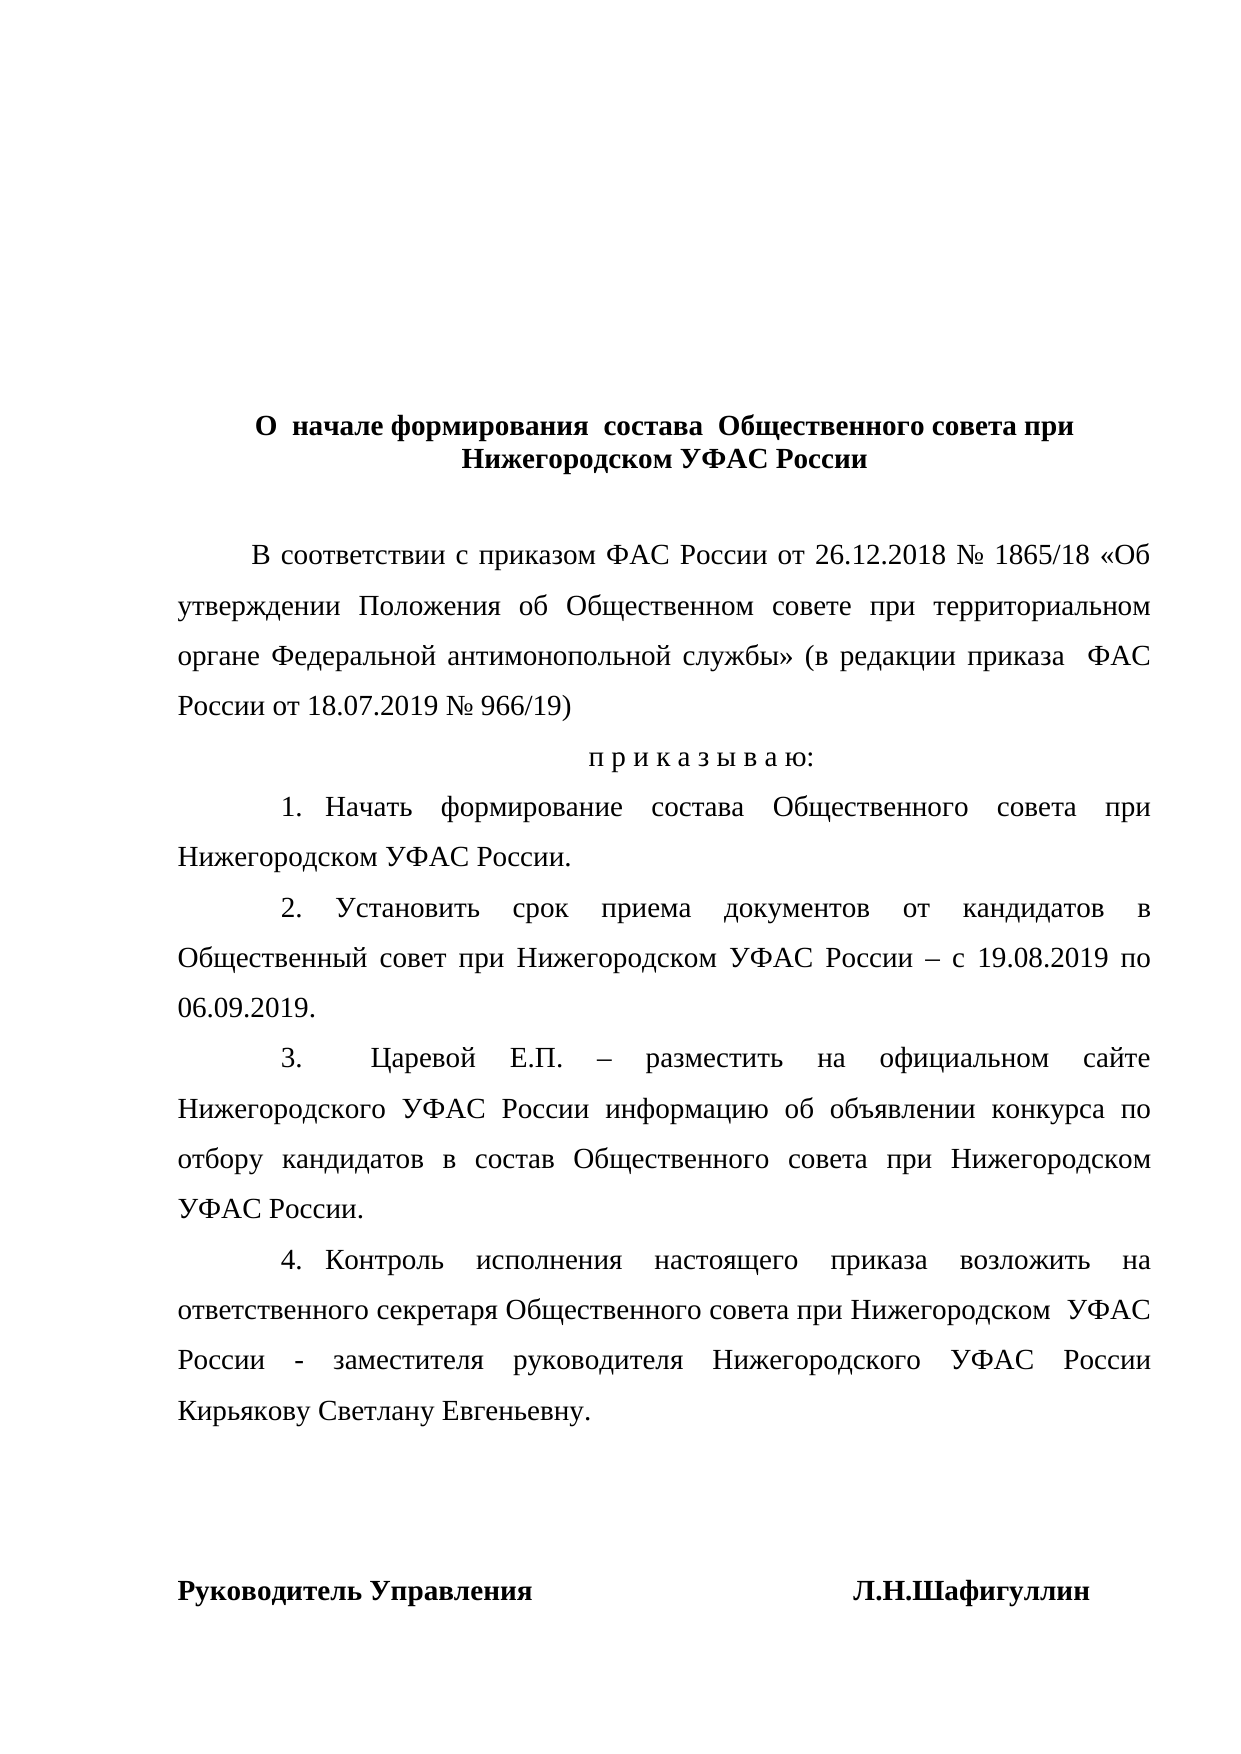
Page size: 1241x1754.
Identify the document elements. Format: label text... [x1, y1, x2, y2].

text 1. Начать формирование состава Общественного совета при Нижегородском УФАС России. [177, 789, 1152, 873]
list 4. Контроль исполнения настоящего приказа возложить на ответственного секретаря Общественного совета при Нижегородском УФАС России - заместителя руководителя Нижегородского УФАС России Кирьякову Светлану Евгеньевну. [177, 1242, 1152, 1426]
text Руководитель Управления Л.Н.Шафигуллин [177, 1573, 1152, 1606]
text О начале формирования состава Общественного совета при Нижегородском УФАС России [177, 408, 1152, 475]
text 3. Царевой Е.П. – разместить на официальном сайте Нижегородского УФАС России информацию об объявлении конкурса по отбору кандидатов в состав Общественного совета при Нижегородском УФАС России. [177, 1041, 1152, 1225]
text п р и к а з ы в а ю: [177, 739, 1152, 772]
text 2. Установить срок приема документов от кандидатов в Общественный совет при Нижегородском УФАС России – с 19.08.2019 по 06.09.2019. [177, 890, 1152, 1024]
text В соответствии с приказом ФАС России от 26.12.2018 № 1865/18 «Об утверждении Положения об Общественном совете при территориальном органе Федеральной антимонопольной службы» (в редакции приказа ФАС России от 18.07.2019 № 966/19) [177, 537, 1152, 722]
